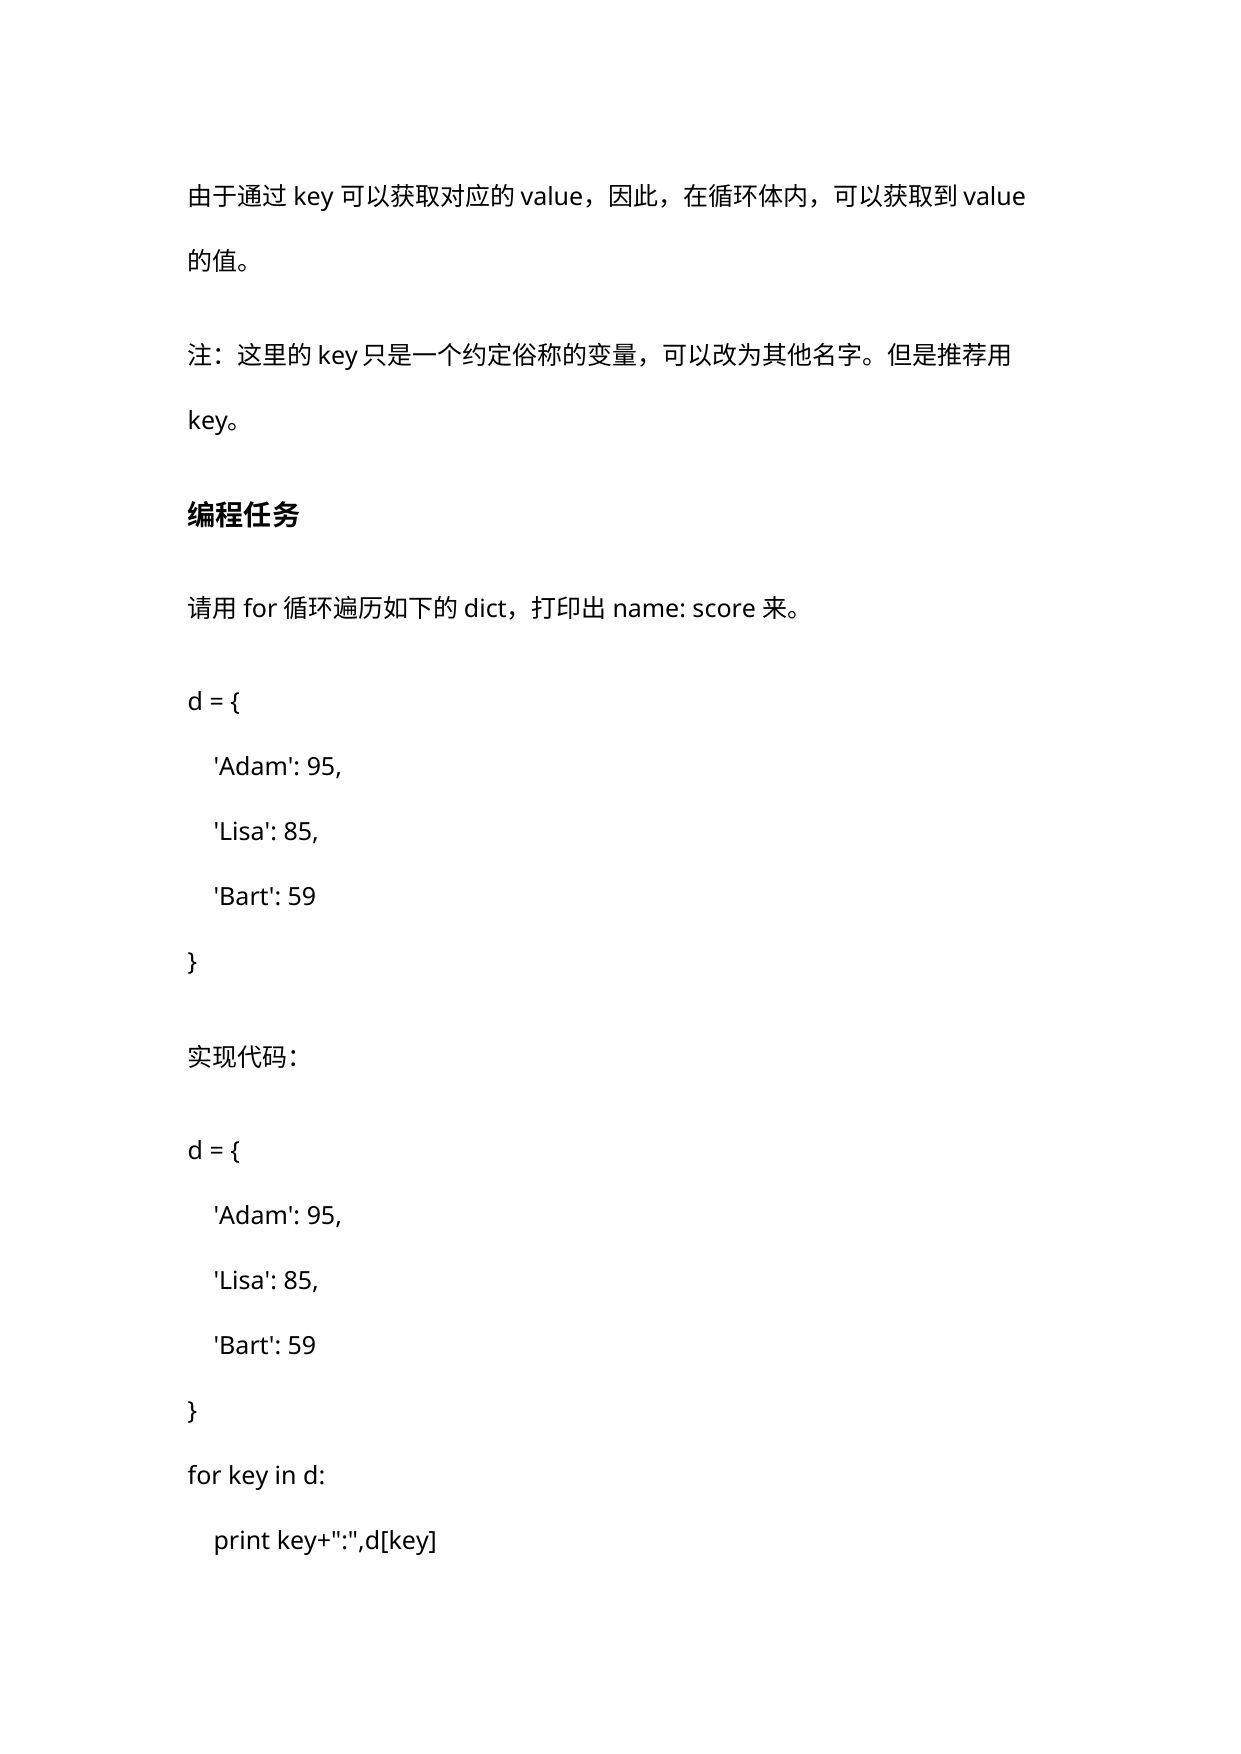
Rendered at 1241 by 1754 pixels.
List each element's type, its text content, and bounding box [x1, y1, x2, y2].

text 'Bart': 59 [187, 1312, 1053, 1377]
text 由于通过 key 可以获取对应的 value，因此，在循环体内，可以获取到value的值。 [187, 162, 1053, 292]
text 注：这里的key只是一个约定俗称的变量，可以改为其他名字。但是推荐用key。 [187, 321, 1053, 451]
text 'Adam': 95, [187, 1182, 1053, 1247]
text 编程任务 [187, 480, 1053, 545]
text print key+":",d[key] [187, 1507, 1053, 1572]
text } [187, 929, 1053, 994]
text for key in d: [187, 1442, 1053, 1507]
text } [187, 1377, 1053, 1442]
text 'Lisa': 85, [187, 799, 1053, 864]
text d = { [187, 669, 1053, 734]
text 'Lisa': 85, [187, 1247, 1053, 1312]
text d = { [187, 1117, 1053, 1182]
text 实现代码： [187, 1023, 1053, 1088]
text 'Adam': 95, [187, 734, 1053, 799]
text 请用 for 循环遍历如下的dict，打印出 name: score 来。 [187, 574, 1053, 639]
text 'Bart': 59 [187, 864, 1053, 929]
